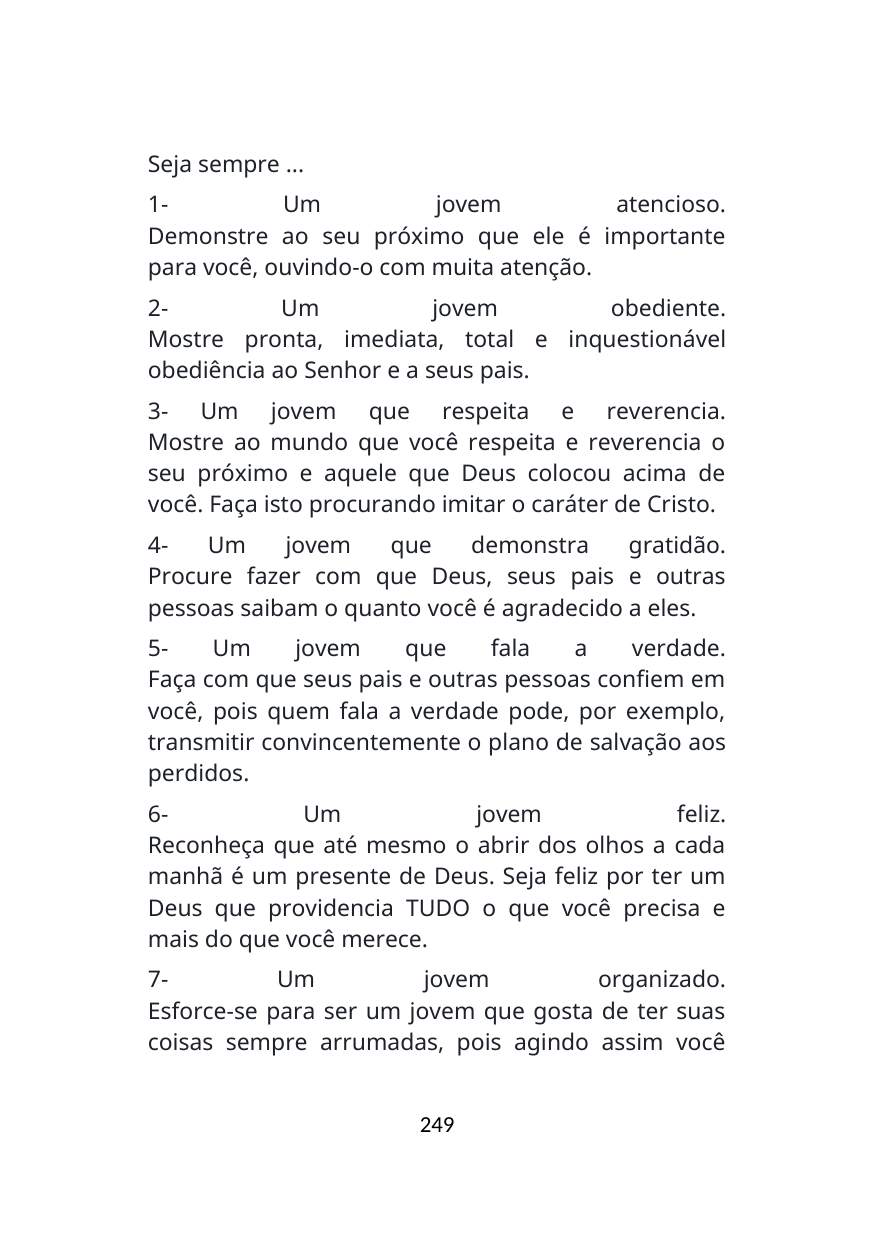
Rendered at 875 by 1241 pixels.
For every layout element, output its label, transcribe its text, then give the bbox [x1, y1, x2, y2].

text 5- Um jovem que fala a verdade. Faça com que seus pais e outras pessoas confiem em você, pois quem fala a verdade pode, por exemplo, transmitir convincentemente o plano de salvação aos perdidos. [148, 632, 726, 788]
text 1- Um jovem atencioso. Demonstre ao seu próximo que ele é importante para você, ouvindo-o com muita atenção. [148, 188, 726, 282]
text 2- Um jovem obediente. Mostre pronta, imediata, total e inquestionável obediência ao Senhor e a seus pais. [148, 291, 726, 385]
text Seja sempre ... [148, 148, 726, 179]
text 3- Um jovem que respeita e reverencia. Mostre ao mundo que você respeita e reverencia o seu próximo e aquele que Deus colocou acima de você. Faça isto procurando imitar o caráter de Cristo. [148, 394, 726, 519]
text 6- Um jovem feliz. Reconheça que até mesmo o abrir dos olhos a cada manhã é um presente de Deus. Seja feliz por ter um Deus que providencia TUDO o que você precisa e mais do que você merece. [148, 798, 726, 954]
text 4- Um jovem que demonstra gratidão. Procure fazer com que Deus, seus pais e outras pessoas saibam o quanto você é agradecido a eles. [148, 529, 726, 623]
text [148, 963, 726, 1057]
